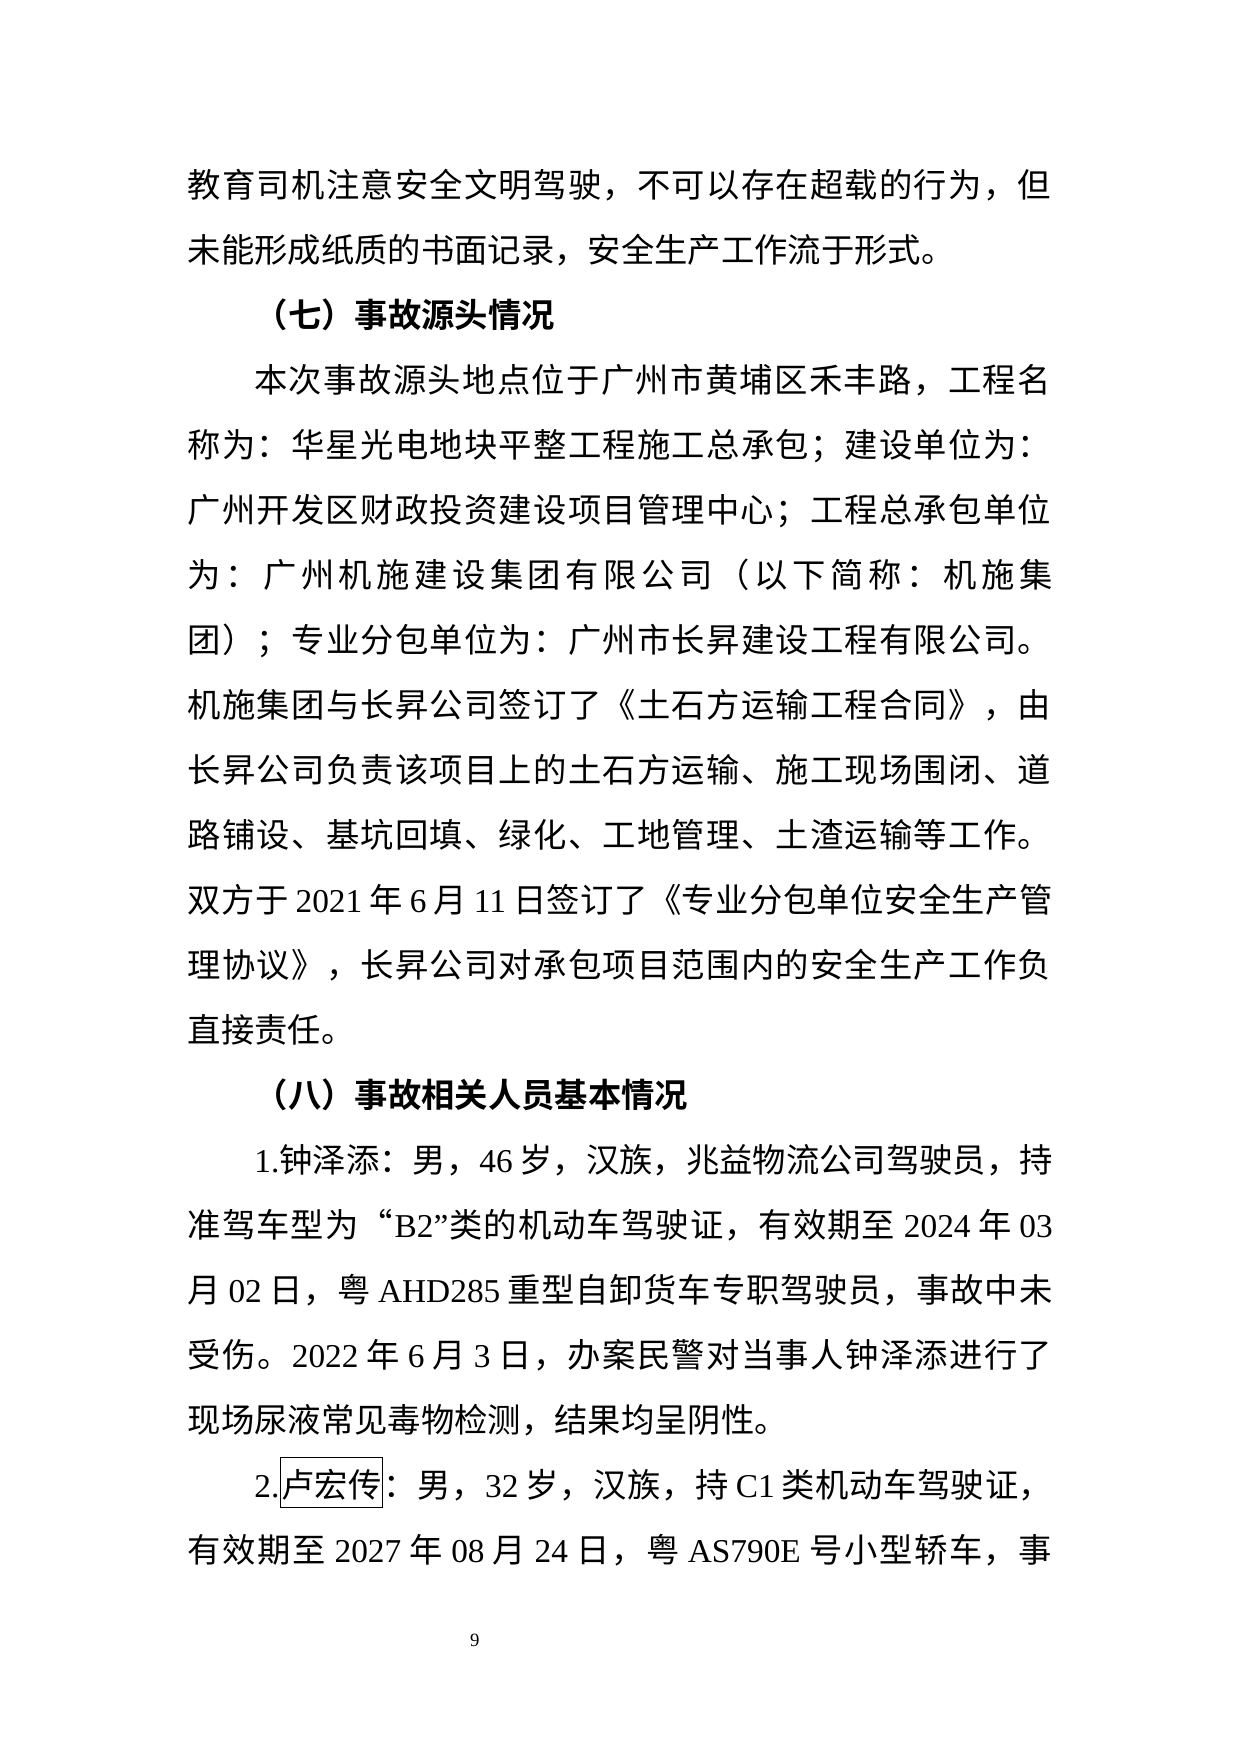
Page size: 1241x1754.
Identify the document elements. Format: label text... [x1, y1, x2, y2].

text （八）事故相关人员基本情况 [187, 1060, 1053, 1125]
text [187, 150, 1053, 280]
text （七）事故源头情况 [187, 280, 1053, 345]
text 1.钟泽添：男，46岁，汉族，兆益物流公司驾驶员，持准驾车型为“B2”类的机动车驾驶证，有效期至2024年03月02日，粤AHD285重型自卸货车专职驾驶员，事故中未受伤。2022年6月3日，办案民警对当事人钟泽添进行了现场尿液常见毒物检测，结果均呈阴性。 [187, 1125, 1053, 1450]
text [187, 1450, 1053, 1580]
text 本次事故源头地点位于广州市黄埔区禾丰路，工程名称为：华星光电地块平整工程施工总承包；建设单位为：广州开发区财政投资建设项目管理中心；工程总承包单位为：广州机施建设集团有限公司（以下简称：机施集团）；专业分包单位为：广州市长昇建设工程有限公司。机施集团与长昇公司签订了《土石方运输工程合同》，由长昇公司负责该项目上的土石方运输、施工现场围闭、道路铺设、基坑回填、绿化、工地管理、土渣运输等工作。双方于2021年6月11日签订了《专业分包单位安全生产管理协议》，长昇公司对承包项目范围内的安全生产工作负直接责任。 [187, 345, 1053, 1060]
